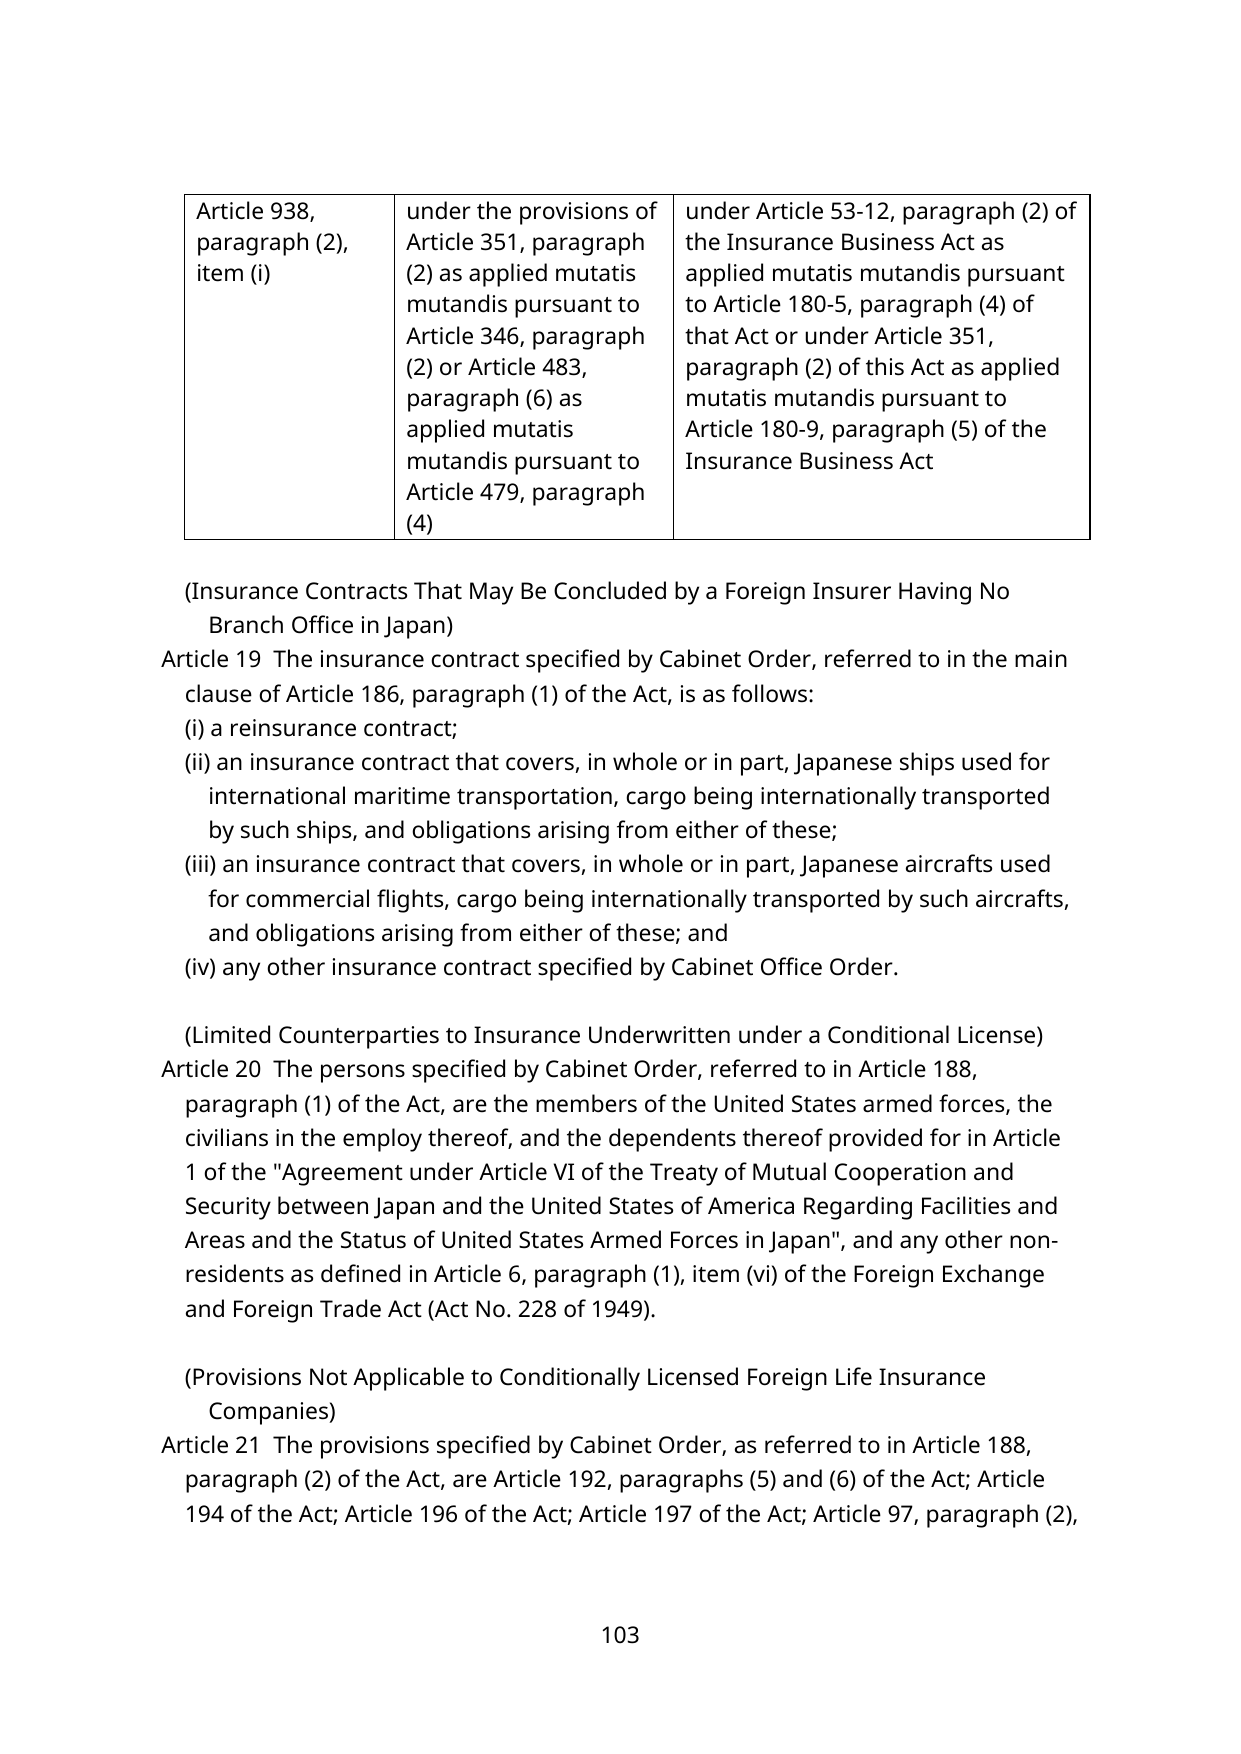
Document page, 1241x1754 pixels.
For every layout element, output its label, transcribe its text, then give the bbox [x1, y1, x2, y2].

text Article 19 The insurance contract specified by Cabinet Order, referred to in the main clause of Article 186, paragraph (1) of the Act, is as follows: [161, 642, 1079, 710]
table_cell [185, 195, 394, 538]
text (iii) an insurance contract that covers, in whole or in part, Japanese aircrafts used for commercial flights, cargo being internationally transported by such aircrafts, and obligations arising from either of these; and [184, 847, 1079, 949]
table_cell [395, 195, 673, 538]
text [161, 1428, 1079, 1530]
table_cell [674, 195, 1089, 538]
text (Insurance Contracts That May Be Concluded by a Foreign Insurer Having No Branch Office in Japan) [184, 574, 1079, 642]
text (i) a reinsurance contract; [184, 710, 1079, 744]
text (Limited Counterparties to Insurance Underwritten under a Conditional License) [184, 1018, 1079, 1052]
text Article 20 The persons specified by Cabinet Order, referred to in Article 188, paragraph (1) of the Act, are the members of the United States armed forces, the civilians in the employ thereof, and the dependents thereof provided for in Article 1 of the "Agreement under Article VI of the Treaty of Mutual Cooperation and Security between Japan and the United States of America Regarding Facilities and Areas and the Status of United States Armed Forces in Japan", and any other non-residents as defined in Article 6, paragraph (1), item (vi) of the Foreign Exchange and Foreign Trade Act (Act No. 228 of 1949). [161, 1052, 1079, 1325]
text (iv) any other insurance contract specified by Cabinet Office Order. [184, 949, 1079, 984]
text (Provisions Not Applicable to Conditionally Licensed Foreign Life Insurance Companies) [184, 1359, 1079, 1428]
text (ii) an insurance contract that covers, in whole or in part, Japanese ships used for international maritime transportation, cargo being internationally transported by such ships, and obligations arising from either of these; [184, 744, 1079, 847]
